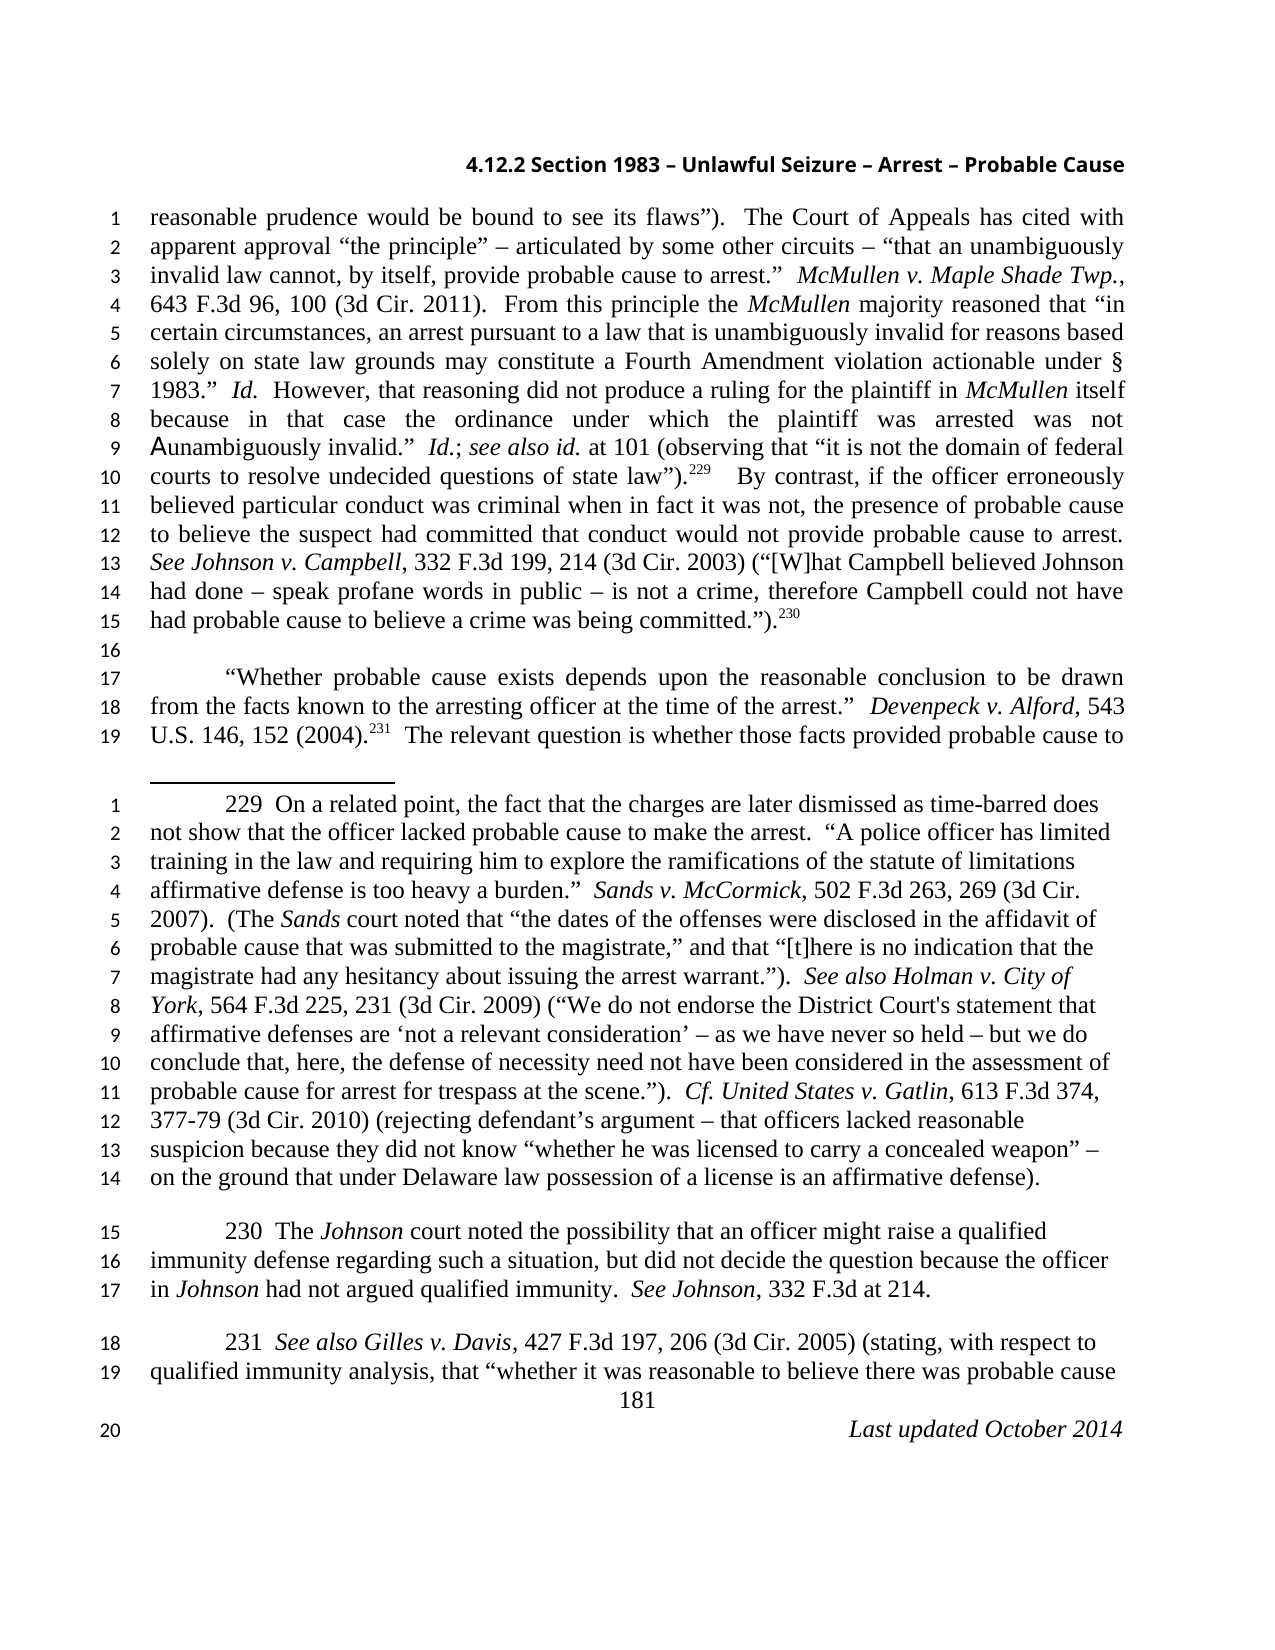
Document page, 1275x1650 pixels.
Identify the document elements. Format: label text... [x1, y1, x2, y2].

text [150, 202, 1125, 634]
text “Whether probable cause exists depends upon the reasonable conclusion to be drawn from the facts known to the arresting officer at the time of the arrest.” Devenpeck v. Alford, 543 U.S. 146, 152 (2004). The relevant question is whether those facts provided probable cause to arrest for any crime, whether or not that crime was the stated reason for the arrest: The court should not confine the inquiry to the facts “bearing upon the offense actually invoked at the time of arrest,” and should not require that “the offense supported by these known facts . . . be ‘closely related’ to the offense that the officer invoked” at the time of the arrest. Id. at 153. [150, 662, 1125, 749]
